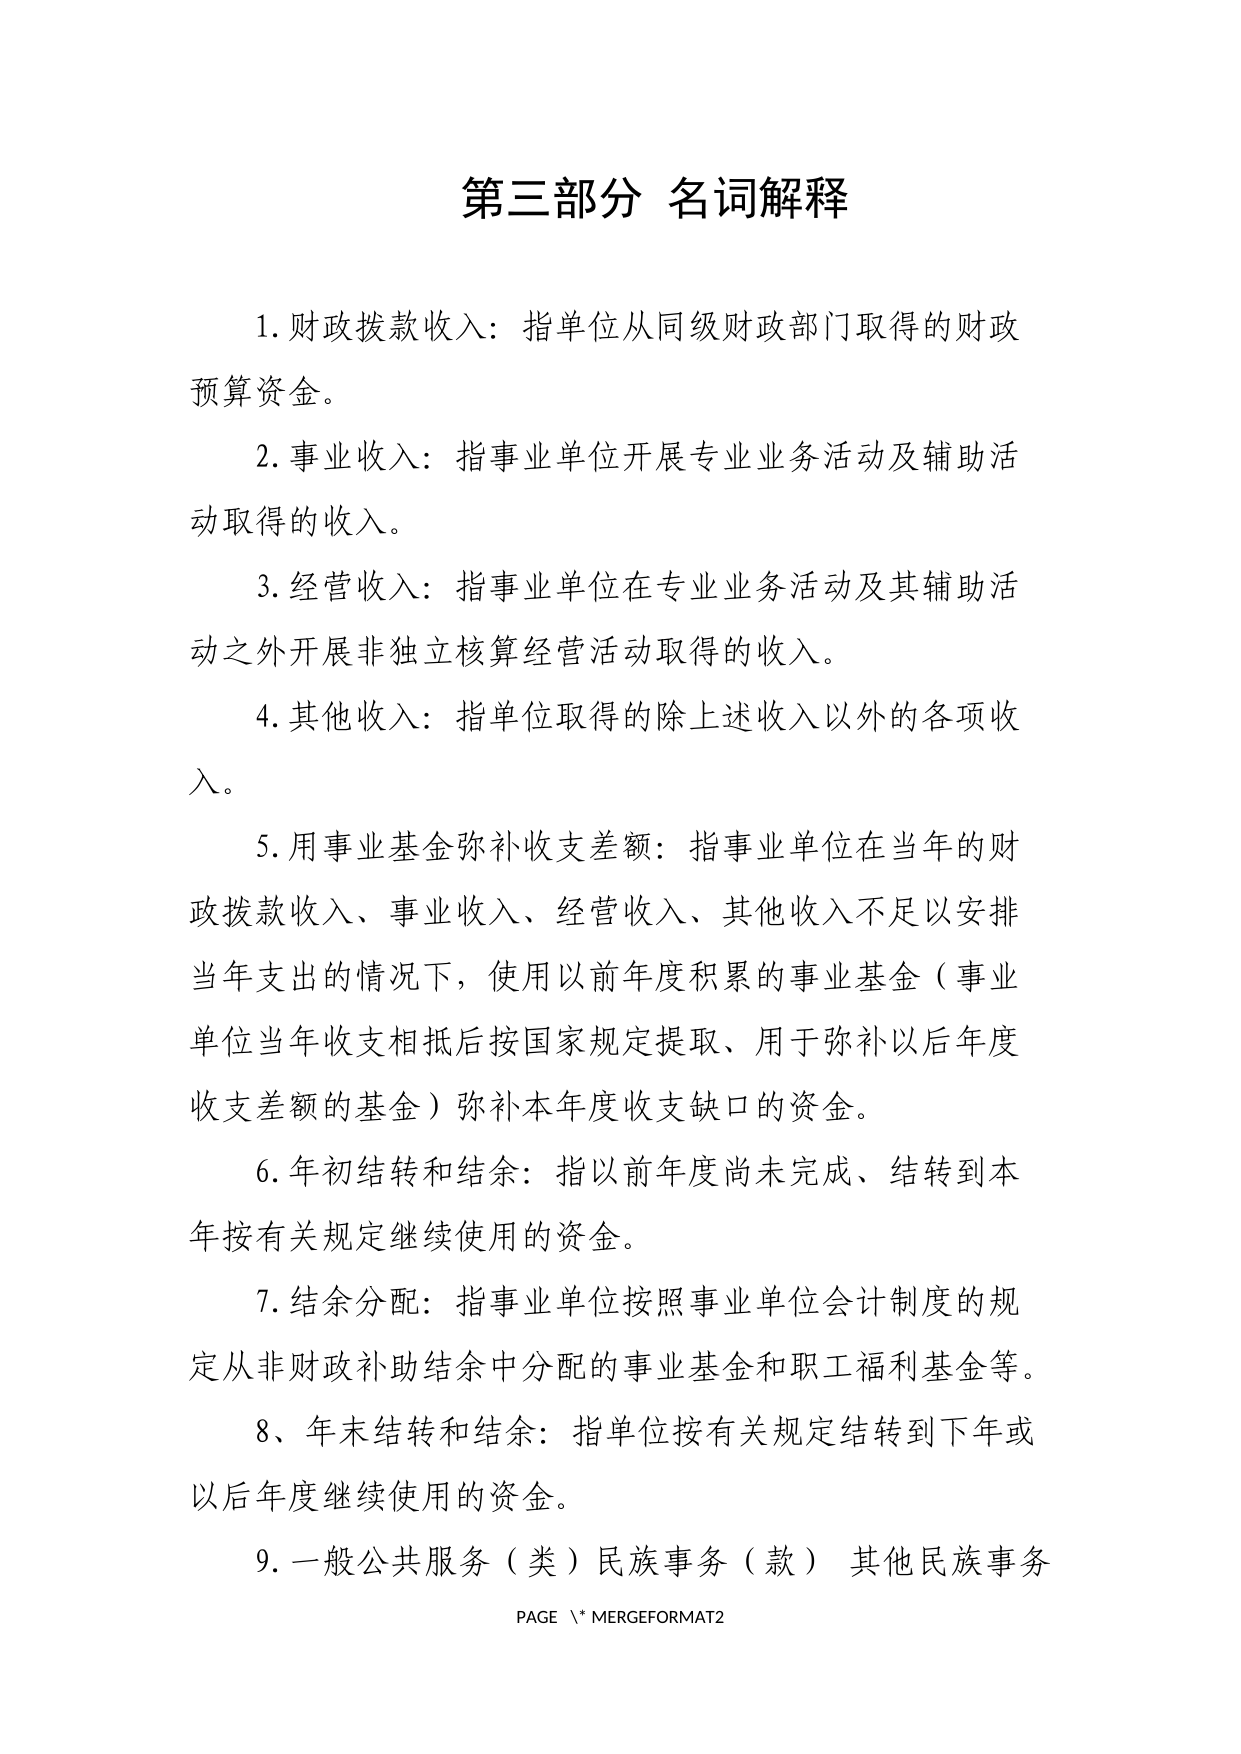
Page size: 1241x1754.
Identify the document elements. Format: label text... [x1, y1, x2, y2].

text 2.事业收入：指事业单位开展专业业务活动及辅助活动取得的收入。 [187, 422, 1053, 552]
text 6.年初结转和结余：指以前年度尚未完成、结转到本年按有关规定继续使用的资金。 [187, 1137, 1053, 1267]
text 4.其他收入：指单位取得的除上述收入以外的各项收入。 [187, 682, 1053, 812]
list 名词解释 [187, 162, 1053, 227]
text 8、年末结转和结余：指单位按有关规定结转到下年或以后年度继续使用的资金。 [187, 1397, 1053, 1527]
text 7.结余分配：指事业单位按照事业单位会计制度的规定从非财政补助结余中分配的事业基金和职工福利基金等。 [187, 1267, 1053, 1397]
text 1.财政拨款收入：指单位从同级财政部门取得的财政预算资金。 [187, 292, 1053, 422]
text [187, 1527, 1053, 1592]
text 5.用事业基金弥补收支差额：指事业单位在当年的财政拨款收入、事业收入、经营收入、其他收入不足以安排当年支出的情况下，使用以前年度积累的事业基金（事业单位当年收支相抵后按国家规定提取、用于弥补以后年度收支差额的基金）弥补本年度收支缺口的资金。 [187, 812, 1053, 1137]
text 3.经营收入：指事业单位在专业业务活动及其辅助活动之外开展非独立核算经营活动取得的收入。 [187, 552, 1053, 682]
